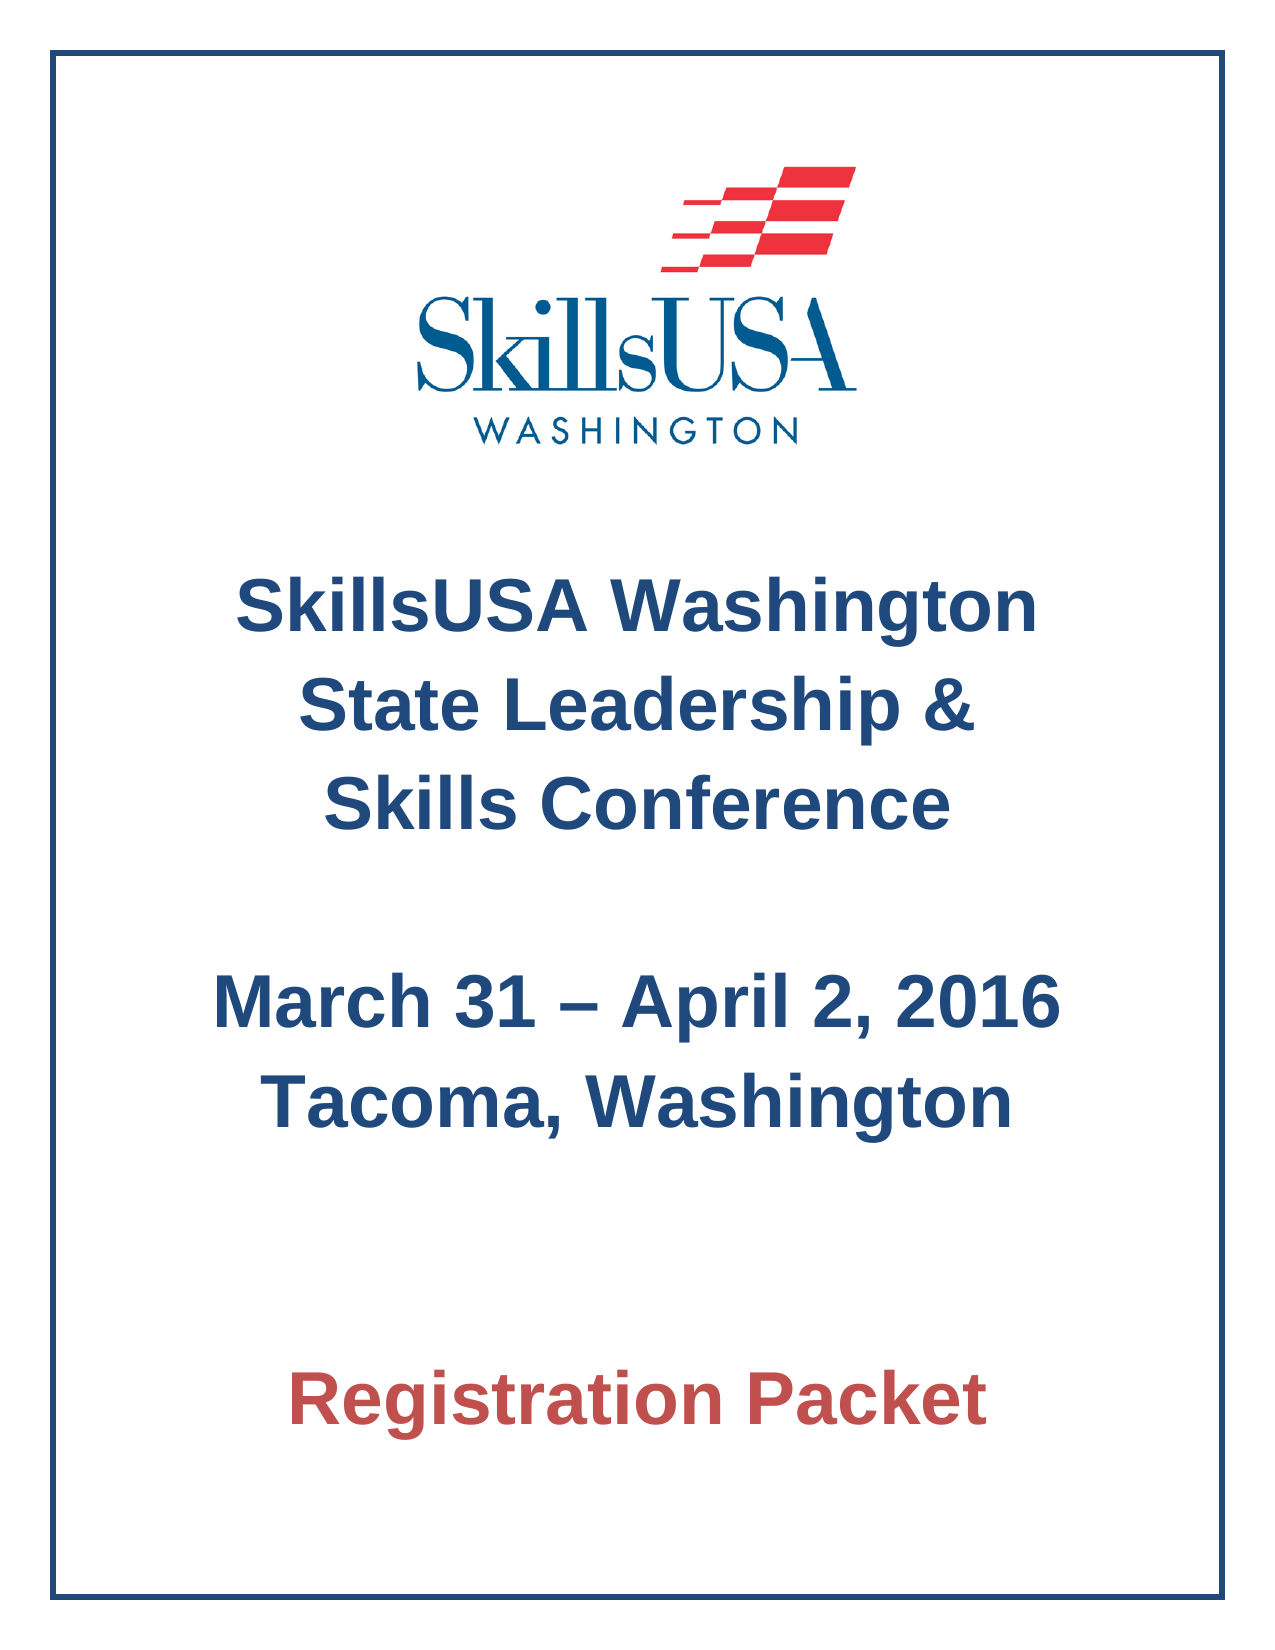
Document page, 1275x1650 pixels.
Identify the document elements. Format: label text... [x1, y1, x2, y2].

text State Leadership & [112, 660, 1162, 746]
text Registration Packet [112, 1354, 1162, 1440]
text SkillsUSA Washington [112, 561, 1162, 647]
text Tacoma, Washington [112, 1057, 1162, 1143]
text March 31 – April 2, 2016 [112, 957, 1162, 1044]
picture [324, 75, 951, 536]
text Skills Conference [112, 759, 1162, 845]
